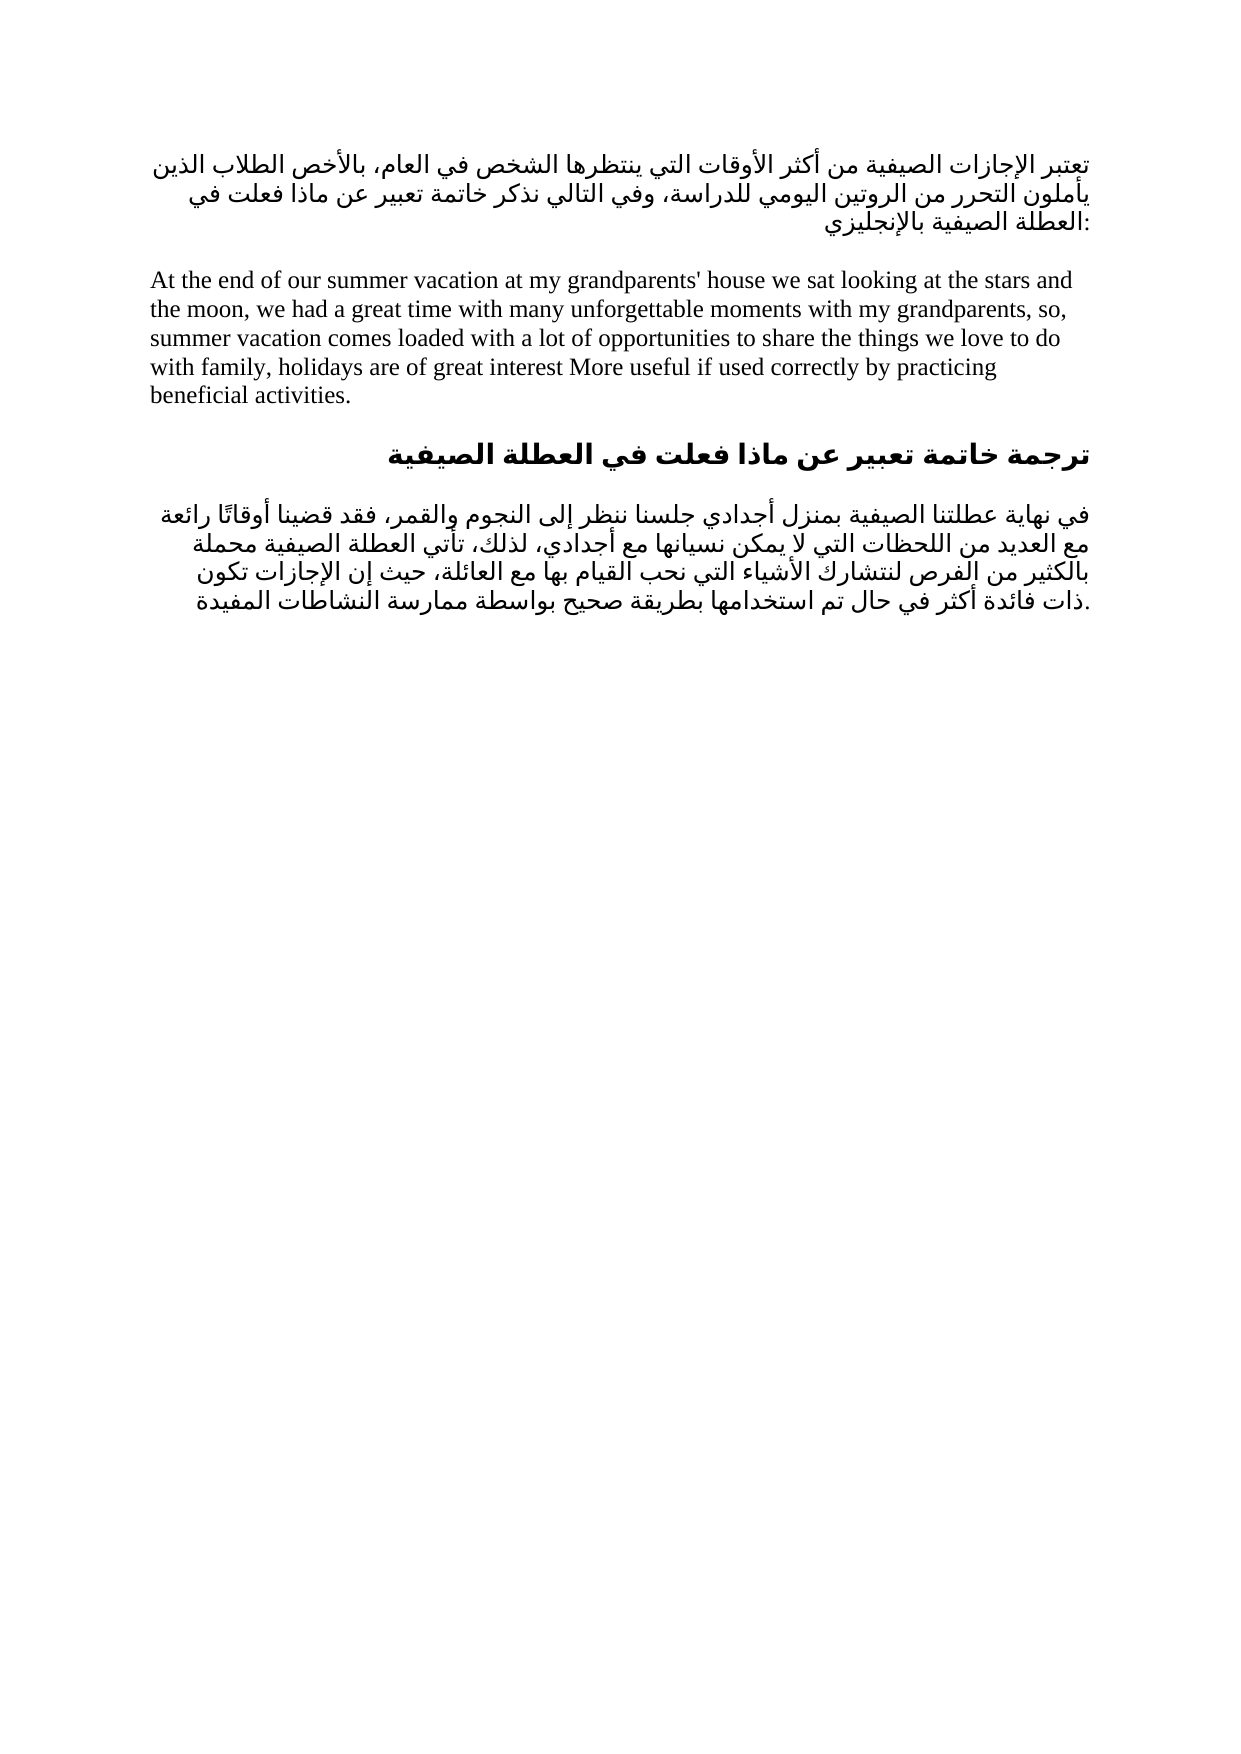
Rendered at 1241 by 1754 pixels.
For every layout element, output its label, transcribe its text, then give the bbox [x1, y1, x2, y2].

text في نهاية عطلتنا الصيفية بمنزل أجدادي جلسنا ننظر إلى النجوم والقمر، فقد قضينا أوقاتًا رائعة مع العديد من اللحظات التي لا يمكن نسيانها مع أجدادي، لذلك، تأتي العطلة الصيفية محملة بالكثير من الفرص لنتشارك الأشياء التي نحب القيام بها مع العائلة، حيث إن الإجازات تكون ذات فائدة أكثر في حال تم استخدامها بطريقة صحيح بواسطة ممارسة النشاطات المفيدة. [150, 500, 1090, 615]
text تعتبر الإجازات الصيفية من أكثر الأوقات التي ينتظرها الشخص في العام، بالأخص الطلاب الذين يأملون التحرر من الروتين اليومي للدراسة، وفي التالي نذكر خاتمة تعبير عن ماذا فعلت في العطلة الصيفية بالإنجليزي: [150, 150, 1090, 236]
text ترجمة خاتمة تعبير عن ماذا فعلت في العطلة الصيفية [150, 438, 1090, 471]
text At the end of our summer vacation at my grandparents' house we sat looking at the stars and the moon, we had a great time with many unforgettable moments with my grandparents, so, summer vacation comes loaded with a lot of opportunities to share the things we love to do with family, holidays are of great interest More useful if used correctly by practicing beneficial activities. [150, 265, 1090, 409]
